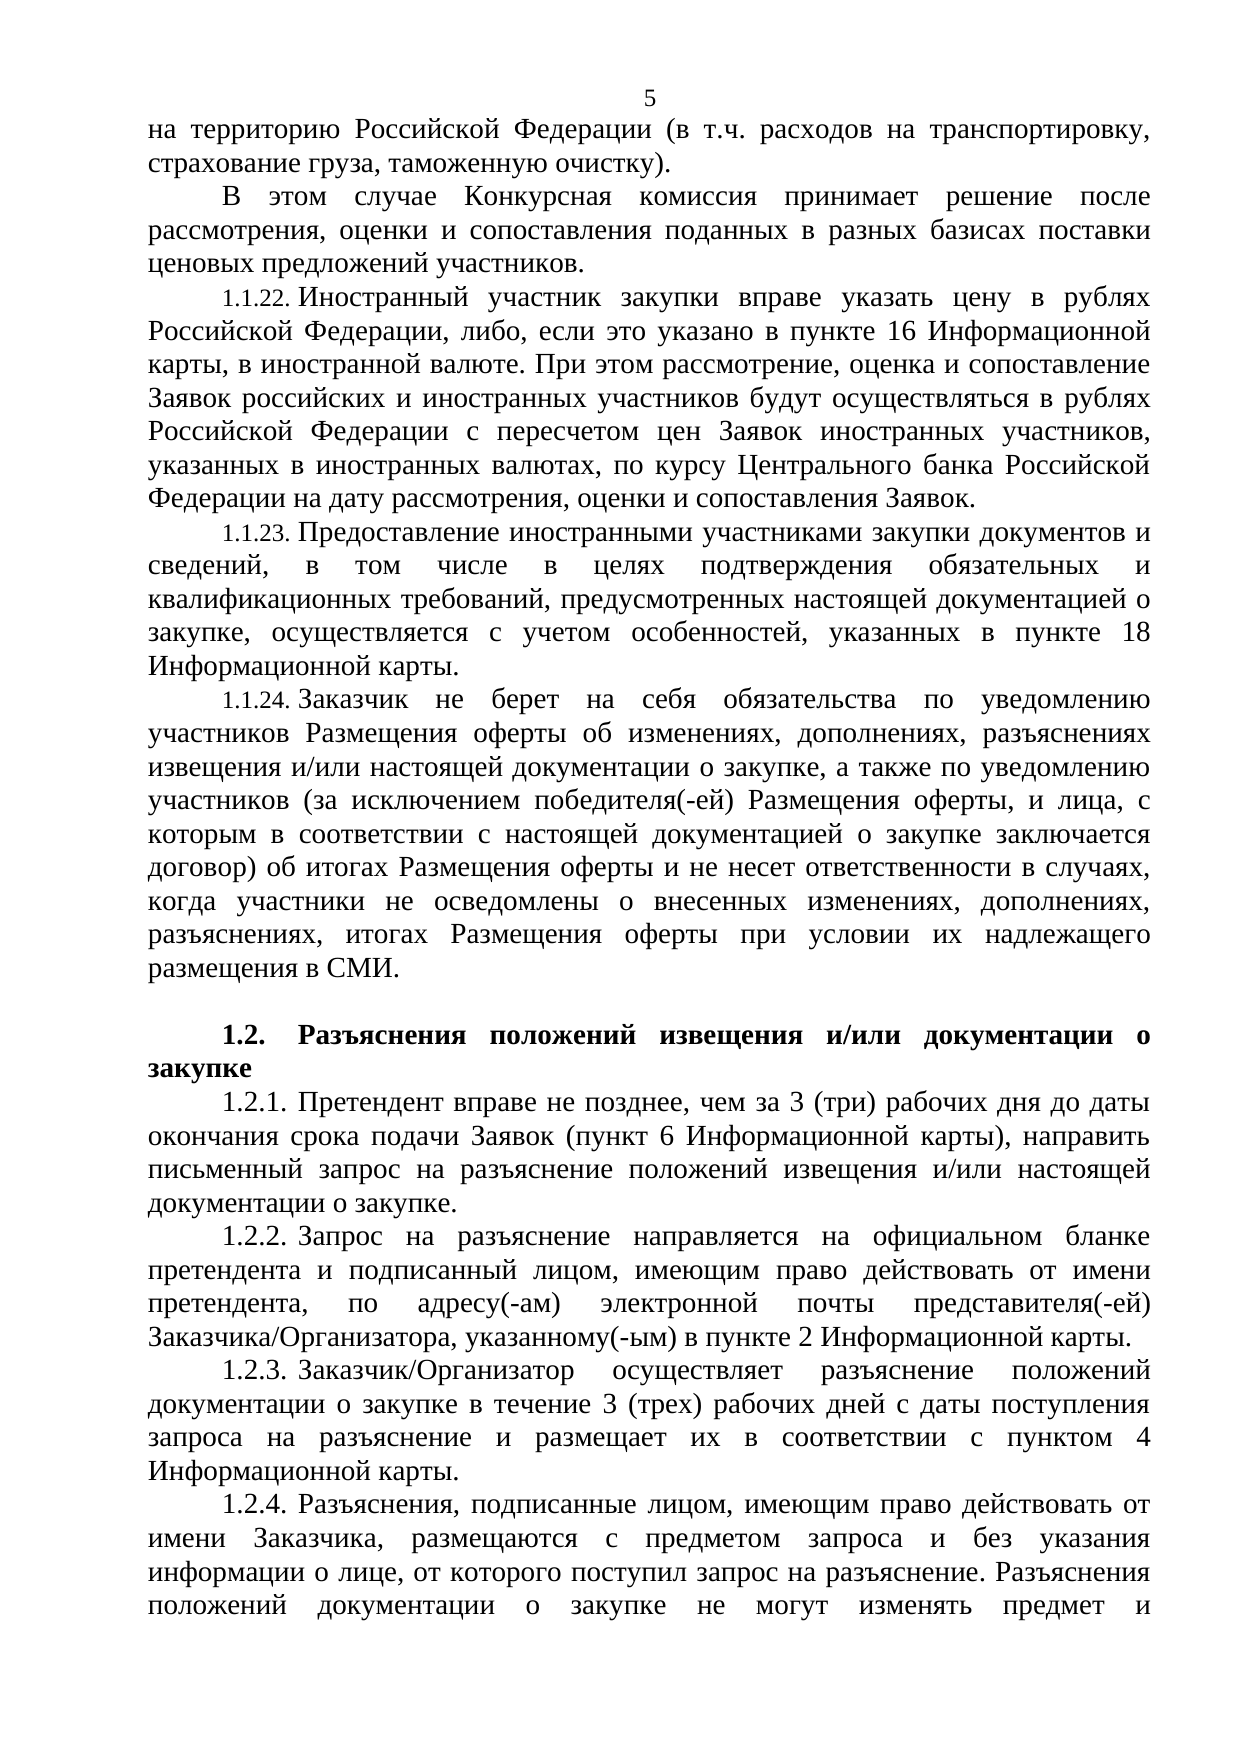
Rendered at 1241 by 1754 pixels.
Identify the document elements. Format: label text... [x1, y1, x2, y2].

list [148, 1487, 1152, 1621]
list Заказчик/Организатор осуществляет разъяснение положений документации о закупке в течение 3 (трех) рабочих дней с даты поступления запроса на разъяснение и размещает их в соответствии с пунктом 4 Информационной карты. [148, 1352, 1152, 1487]
list Разъяснения положений извещения и/или документации о закупке [148, 1017, 1152, 1084]
list Заказчик не берет на себя обязательства по уведомлению участников Размещения оферты об изменениях, дополнениях, разъяснениях извещения и/или настоящей документации о закупке, а также по уведомлению участников (за исключением победителя(-ей) Размещения оферты, и лица, с которым в соответствии с настоящей документацией о закупке заключается договор) об итогах Размещения оферты и не несет ответственности в случаях, когда участники не осведомлены о внесенных изменениях, дополнениях, разъяснениях, итогах Размещения оферты при условии их надлежащего размещения в СМИ. [148, 682, 1152, 983]
text В этом случае Конкурсная комиссия принимает решение после рассмотрения, оценки и сопоставления поданных в разных базисах поставки ценовых предложений участников. [148, 178, 1152, 279]
list Запрос на разъяснение направляется на официальном бланке претендента и подписанный лицом, имеющим право действовать от имени претендента, по адресу(-ам) электронной почты представителя(-ей) Заказчика/Организатора, указанному(-ым) в пункте 2 Информационной карты. [148, 1218, 1152, 1352]
list Претендент вправе не позднее, чем за 3 (три) рабочих дня до даты окончания срока подачи Заявок (пункт 6 Информационной карты), направить письменный запрос на разъяснение положений извещения и/или настоящей документации о закупке. [148, 1084, 1152, 1218]
list Иностранный участник закупки вправе указать цену в рублях Российской Федерации, либо, если это указано в пункте 16 Информационной карты, в иностранной валюте. При этом рассмотрение, оценка и сопоставление Заявок российских и иностранных участников будут осуществляться в рублях Российской Федерации с пересчетом цен Заявок иностранных участников, указанных в иностранных валютах, по курсу Центрального банка Российской Федерации на дату рассмотрения, оценки и сопоставления Заявок. [148, 279, 1152, 514]
list Предоставление иностранными участниками закупки документов и сведений, в том числе в целях подтверждения обязательных и квалификационных требований, предусмотренных настоящей документацией о закупке, осуществляется с учетом особенностей, указанных в пункте 18 Информационной карты. [148, 514, 1152, 682]
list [148, 111, 1152, 178]
